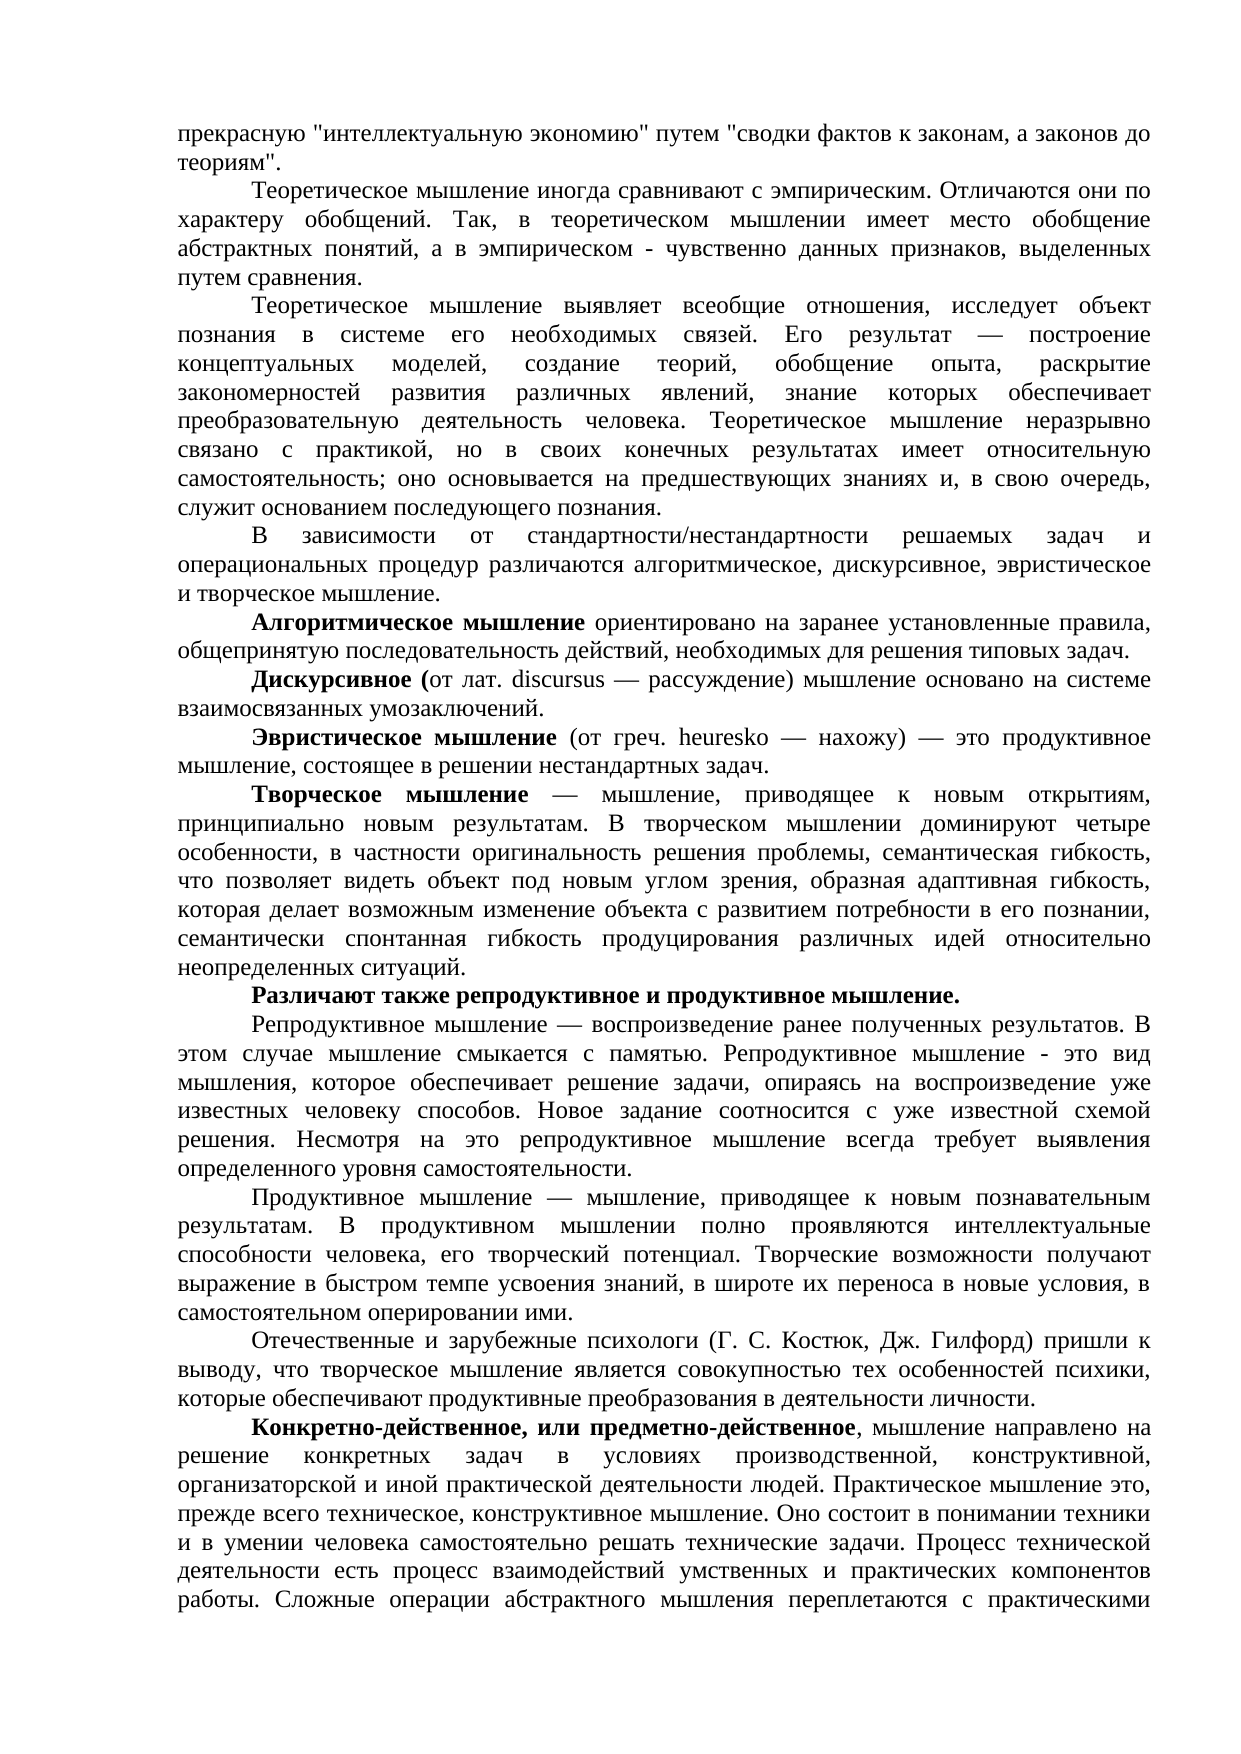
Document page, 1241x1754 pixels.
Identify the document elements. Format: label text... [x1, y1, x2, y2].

text Продуктивное мышление — мышление, приводящее к новым познавательным результатам. В продуктивном мышлении полно проявляются интеллектуальные способности человека, его творческий потенциал. Творческие возможности получают выражение в быстром темпе усвоения знаний, в широте их переноса в новые условия, в самостоятельном оперировании ими. [177, 1182, 1152, 1326]
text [177, 1412, 1152, 1613]
text Дискурсивное (от лат. discursus — рассуждение) мышление основано на системе взаимосвязанных умозаключений. [177, 664, 1152, 722]
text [177, 118, 1152, 176]
text Репродуктивное мышление — воспроизведение ранее полученных результатов. В этом случае мышление смыкается с памятью. Репродуктивное мышление - это вид мышления, которое обеспечивает решение задачи, опираясь на воспроизведение уже известных человеку способов. Новое задание соотносится с уже известной схемой решения. Несмотря на это репродуктивное мышление всегда требует выявления определенного уровня самостоятельности. [177, 1009, 1152, 1182]
text Творческое мышление — мышление, приводящее к новым открытиям, принципиально новым результатам. В творческом мышлении доминируют четыре особенности, в частности оригинальность решения проблемы, семантическая гибкость, что позволяет видеть объект под новым углом зрения, образная адаптивная гибкость, которая делает возможным изменение объекта с развитием потребности в его познании, семантически спонтанная гибкость продуцирования различных идей относительно неопределенных ситуаций. [177, 779, 1152, 981]
text Различают также репродуктивное и продуктивное мышление. [177, 981, 1152, 1009]
text Эвристическое мышление (от греч. heuresko — нахожу) — это продуктивное мышление, состоящее в решении нестандартных задач. [177, 722, 1152, 779]
text Теоретическое мышление иногда сравнивают с эмпирическим. Отличаются они по характеру обобщений. Так, в теоретическом мышлении имеет место обобщение абстрактных понятий, а в эмпирическом - чувственно данных признаков, выделенных путем сравнения. [177, 176, 1152, 291]
text В зависимости от стандартности/нестандартности решаемых задач и операциональных процедур различаются алгоритмическое, дискурсивное, эвристическое и творческое мышление. [177, 521, 1152, 607]
text Теоретическое мышление выявляет всеобщие отношения, исследует объект познания в системе его необходимых связей. Его результат — построение концептуальных моделей, создание теорий, обобщение опыта, раскрытие закономерностей развития различных явлений, знание которых обеспечивает преобразовательную деятельность человека. Теоретическое мышление неразрывно связано с практикой, но в своих конечных результатах имеет относительную самостоятельность; оно основывается на предшествующих знаниях и, в свою очередь, служит основанием последующего познания. [177, 291, 1152, 521]
text Отечественные и зарубежные психологи (Г. С. Костюк, Дж. Гилфорд) пришли к выводу, что творческое мышление является совокупностью тех особенностей психики, которые обеспечивают продуктивные преобразования в деятельности личности. [177, 1326, 1152, 1412]
text Алгоритмическое мышление ориентировано на заранее установленные правила, общепринятую последовательность действий, необходимых для решения типовых задач. [177, 607, 1152, 664]
